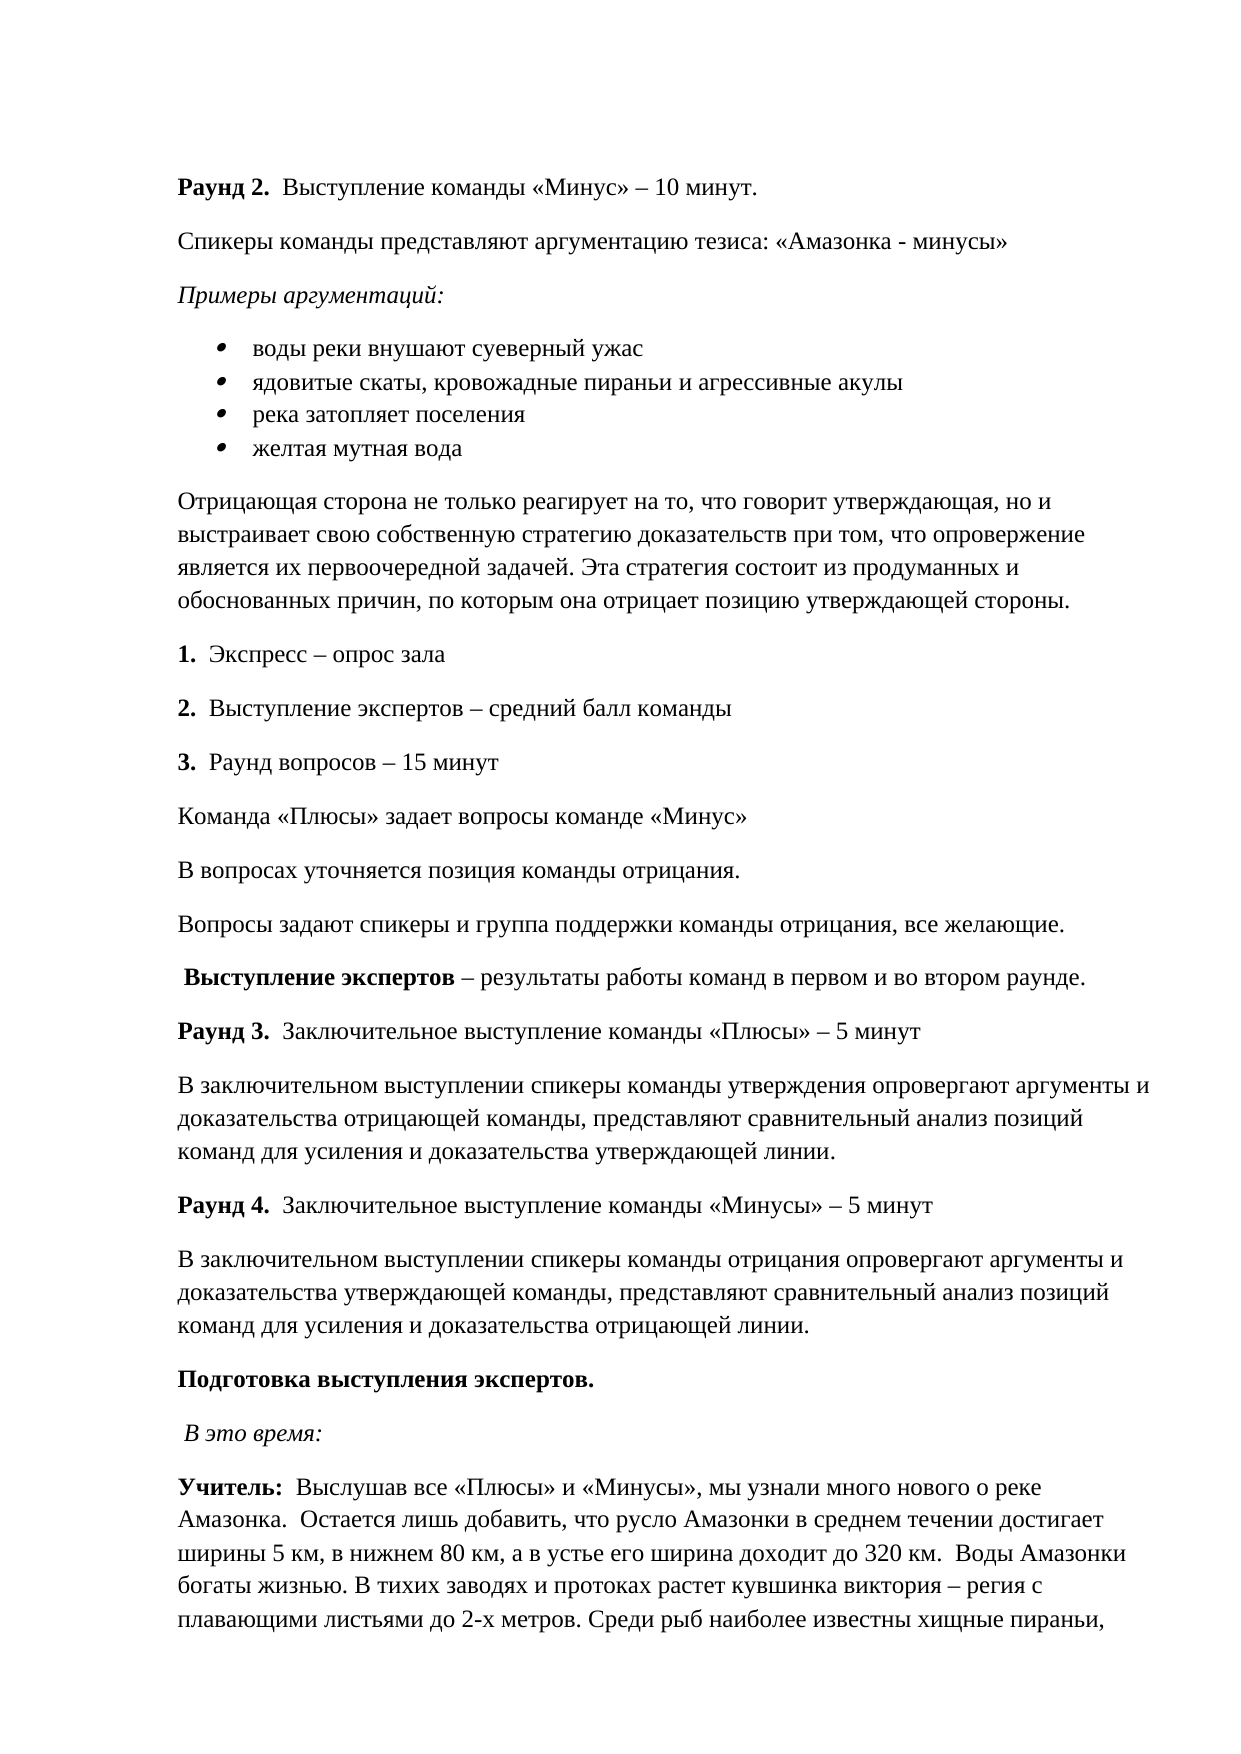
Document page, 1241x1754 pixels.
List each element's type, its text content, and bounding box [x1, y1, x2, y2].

text Команда «Плюсы» задает вопросы команде «Минус» [177, 801, 1152, 830]
text Раунд 4. Заключительное выступление команды «Минусы» – 5 минут [177, 1190, 1152, 1219]
list воды реки внушают суеверный ужас [215, 333, 1152, 362]
text Примеры аргументаций: [177, 280, 1152, 308]
list ядовитые скаты, кровожадные пираньи и агрессивные акулы [215, 367, 1152, 395]
text Выступление экспертов – результаты работы команд в первом и во втором раунде. [177, 962, 1152, 991]
text В заключительном выступлении спикеры команды утверждения опровергают аргументы и доказательства отрицающей команды, представляют сравнительный анализ позиций команд для усиления и доказательства утверждающей линии. [177, 1070, 1152, 1165]
list желтая мутная вода [215, 433, 1152, 461]
text В вопросах уточняется позиция команды отрицания. [177, 855, 1152, 883]
text 1. Экспресс – опрос зала [177, 639, 1152, 668]
text Спикеры команды представляют аргументацию тезиса: «Амазонка - минусы» [177, 226, 1152, 254]
text Отрицающая сторона не только реагирует на то, что говорит утверждающая, но и выстраивает свою собственную стратегию доказательств при том, что опровержение является их первоочередной задачей. Эта стратегия состоит из продуманных и обоснованных причин, по которым она отрицает позицию утверждающей стороны. [177, 486, 1152, 614]
text Вопросы задают спикеры и группа поддержки команды отрицания, все желающие. [177, 909, 1152, 937]
text В это время: [177, 1418, 1152, 1446]
text В заключительном выступлении спикеры команды отрицания опровергают аргументы и доказательства утверждающей команды, представляют сравнительный анализ позиций команд для усиления и доказательства отрицающей линии. [177, 1244, 1152, 1339]
text 2. Выступление экспертов – средний балл команды [177, 693, 1152, 722]
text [177, 1472, 1152, 1632]
text 3. Раунд вопросов – 15 минут [177, 747, 1152, 776]
list река затопляет поселения [215, 399, 1152, 428]
text Раунд 3. Заключительное выступление команды «Плюсы» – 5 минут [177, 1016, 1152, 1045]
text Раунд 2. Выступление команды «Минус» – 10 минут. [177, 172, 1152, 201]
text Подготовка выступления экспертов. [177, 1364, 1152, 1393]
